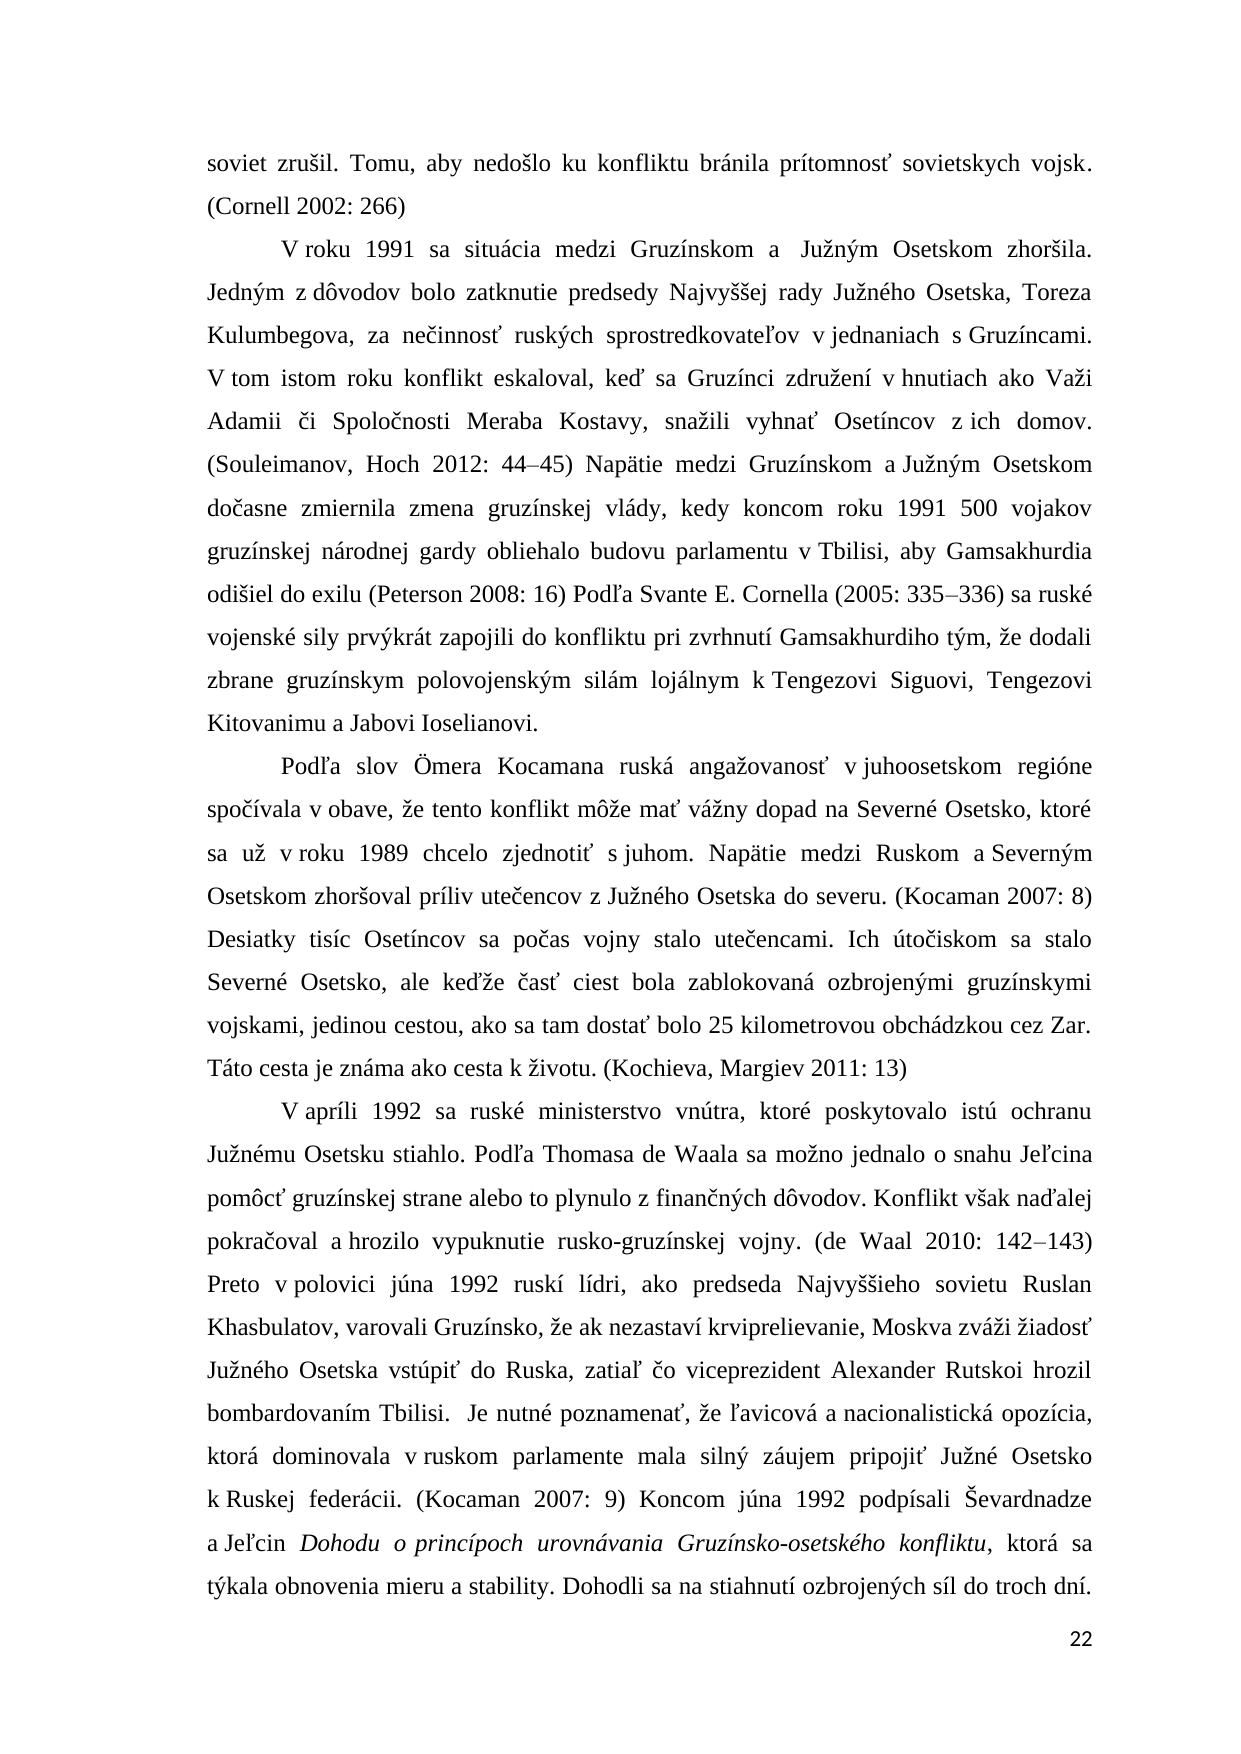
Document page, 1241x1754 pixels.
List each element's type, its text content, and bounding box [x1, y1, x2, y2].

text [207, 148, 1092, 219]
text Podľa slov Ömera Kocamana ruská angažovanosť v juhoosetskom regióne spočívala v obave, že tento konflikt môže mať vážny dopad na Severné Osetsko, ktoré sa už v roku 1989 chcelo zjednotiť s juhom. Napätie medzi Ruskom a Severným Osetskom zhoršoval príliv utečencov z Južného Osetska do severu. (Kocaman 2007: 8) Desiatky tisíc Osetíncov sa počas vojny stalo utečencami. Ich útočiskom sa stalo Severné Osetsko, ale keďže časť ciest bola zablokovaná ozbrojenými gruzínskymi vojskami, jedinou cestou, ako sa tam dostať bolo 25 kilometrovou obchádzkou cez Zar. Táto cesta je známa ako cesta k životu. (Kochieva, Margiev 2011: 13) [207, 751, 1092, 1082]
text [207, 1096, 1092, 1599]
text V roku 1991 sa situácia medzi Gruzínskom a Južným Osetskom zhoršila. Jedným z dôvodov bolo zatknutie predsedy Najvyššej rady Južného Osetska, Toreza Kulumbegova, za nečinnosť ruských sprostredkovateľov v jednaniach s Gruzíncami. V tom istom roku konflikt eskaloval, keď sa Gruzínci združení v hnutiach ako Važi Adamii či Spoločnosti Meraba Kostavy, snažili vyhnať Osetíncov z ich domov. (Souleimanov, Hoch 2012: 44–45) Napätie medzi Gruzínskom a Južným Osetskom dočasne zmiernila zmena gruzínskej vlády, kedy koncom roku 1991 500 vojakov gruzínskej národnej gardy obliehalo budovu parlamentu v Tbilisi, aby Gamsakhurdia odišiel do exilu (Peterson 2008: 16) Podľa Svante E. Cornella (2005: 335–336) sa ruské vojenské sily prvýkrát zapojili do konfliktu pri zvrhnutí Gamsakhurdiho tým, že dodali zbrane gruzínskym polovojenským silám lojálnym k Tengezovi Siguovi, Tengezovi Kitovanimu a Jabovi Ioselianovi. [207, 234, 1092, 737]
